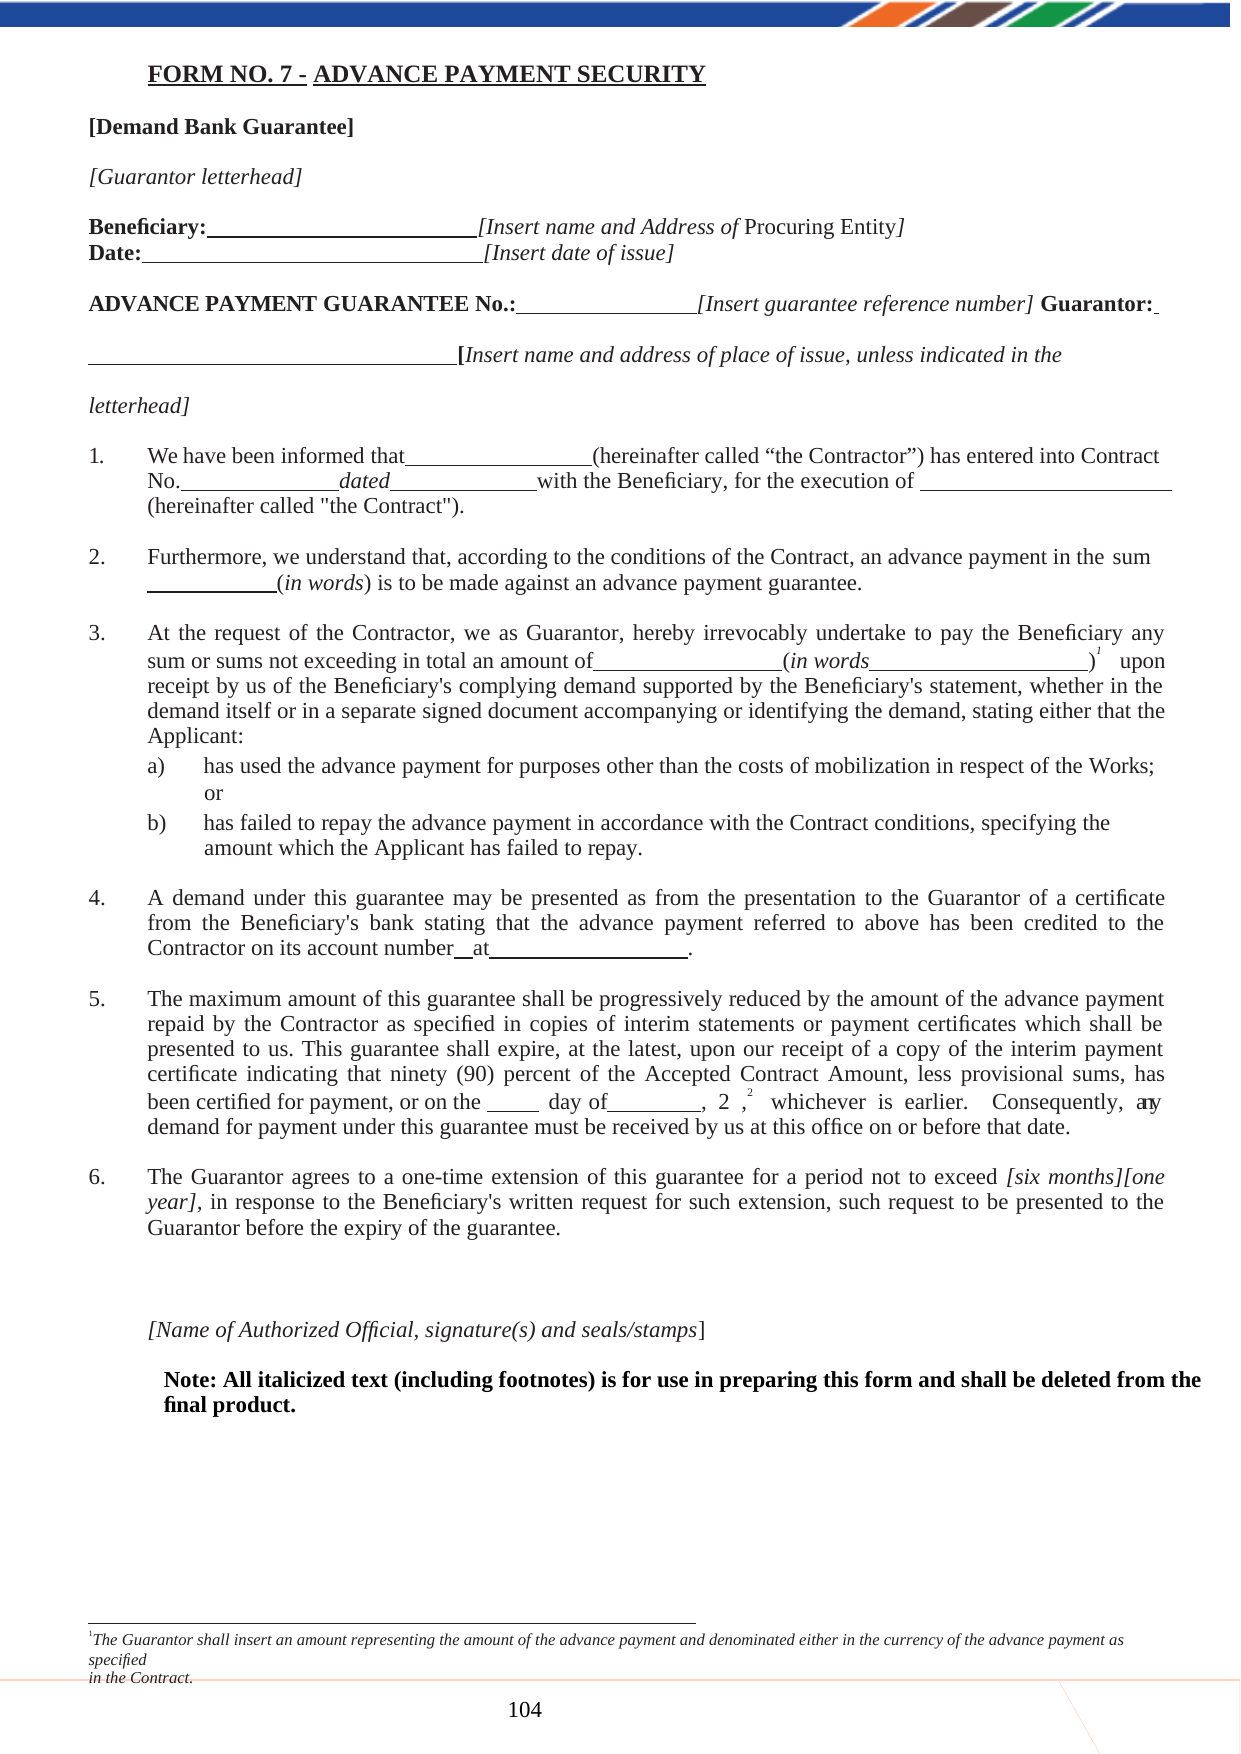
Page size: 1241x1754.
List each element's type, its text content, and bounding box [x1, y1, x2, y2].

text Date: [Insert date of issue] [88, 240, 1165, 266]
text [Name of Authorized Ofﬁcial, signature(s) and seals/stamps] [147, 1316, 1165, 1342]
text 1The Guarantor shall insert an amount representing the amount of the advance payment and denominated either in the currency of the advance payment as speciﬁed [88, 1622, 1165, 1669]
text (in words) is to be made against an advance payment guarantee. [147, 569, 1165, 595]
text ADVANCE PAYMENT GUARANTEE No.: [Insert guarantee reference number] Guarantor: [Insert name and address of place of issue, unless indicated in the letterhead] [88, 290, 1165, 418]
text Note: All italicized text (including footnotes) is for use in preparing this form and shall be deleted from the ﬁnal product. [163, 1366, 1240, 1418]
list A demand under this guarantee may be presented as from the presentation to the Guarantor of a certiﬁcate from the Beneﬁciary's bank stating that the advance payment referred to above has been credited to the Contractor on its account number at . [88, 886, 1165, 961]
list The maximum amount of this guarantee shall be progressively reduced by the amount of the advance payment repaid by the Contractor as speciﬁed in copies of interim statements or payment certiﬁcates which shall be presented to us. This guarantee shall expire, at the latest, upon our receipt of a copy of the interim payment certiﬁcate indicating that ninety (90) percent of the Accepted Contract Amount, less provisional sums, has been certiﬁed for payment, or on the day of , 2 ,2 whichever is earlier. Consequently, any demand for payment under this guarantee must be received by us at this ofﬁce on or before that date. [88, 986, 1165, 1139]
list has used the advance payment for purposes other than the costs of mobilization in respect of the Works; or [147, 752, 1165, 805]
text in the Contract. [88, 1669, 1165, 1687]
text Beneﬁciary: [Insert name and Address of Procuring Entity] [88, 214, 1165, 240]
list The Guarantor agrees to a one-time extension of this guarantee for a period not to exceed [six months][one year], in response to the Beneﬁciary's written request for such extension, such request to be presented to the Guarantor before the expiry of the guarantee. [88, 1165, 1165, 1240]
list At the request of the Contractor, we as Guarantor, hereby irrevocably undertake to pay the Beneﬁciary any sum or sums not exceeding in total an amount of (in words )1 upon receipt by us of the Beneﬁciary's complying demand supported by the Beneﬁciary's statement, whether in the demand itself or in a separate signed document accompanying or identifying the demand, stating either that the Applicant: [88, 620, 1165, 748]
picture [0, 1, 1231, 27]
text [Demand Bank Guarantee] [88, 113, 1165, 139]
list We have been informed that (hereinafter called “the Contractor”) has entered into Contract No. dated with the Beneﬁciary, for the execution of (hereinafter called "the Contract"). [88, 443, 1165, 519]
list Furthermore, we understand that, according to the conditions of the Contract, an advance payment in the sum [88, 543, 1165, 569]
list has failed to repay the advance payment in accordance with the Contract conditions, specifying the amount which the Applicant has failed to repay. [147, 810, 1165, 860]
subtitle FORM NO. 7 - ADVANCE PAYMENT SECURITY [147, 59, 1240, 88]
text [Guarantor letterhead] [88, 163, 1165, 190]
